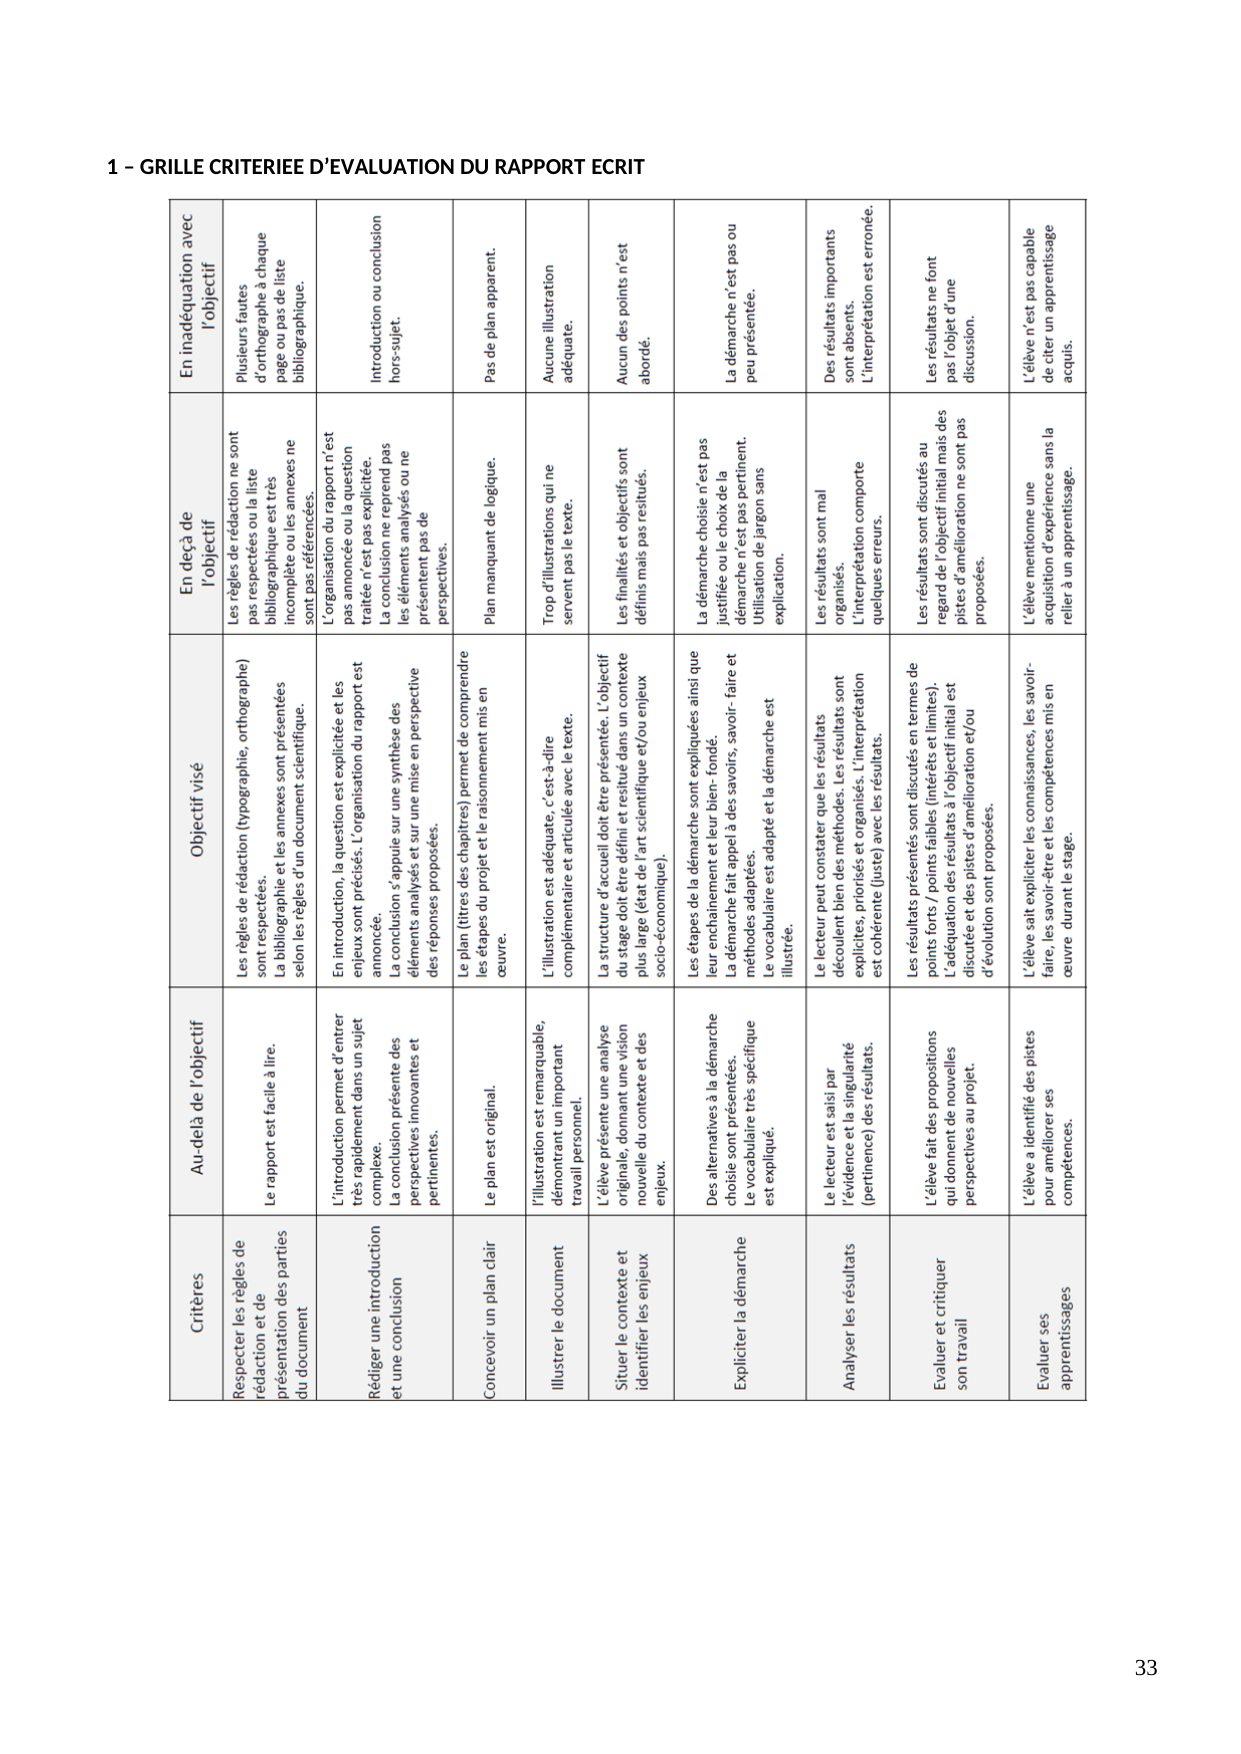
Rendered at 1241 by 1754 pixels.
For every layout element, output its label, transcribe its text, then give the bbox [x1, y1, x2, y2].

list – GRILLE CRITERIEE D’EVALUATION DU RAPPORT ECRIT [106, 152, 1157, 180]
picture [127, 180, 1113, 1425]
